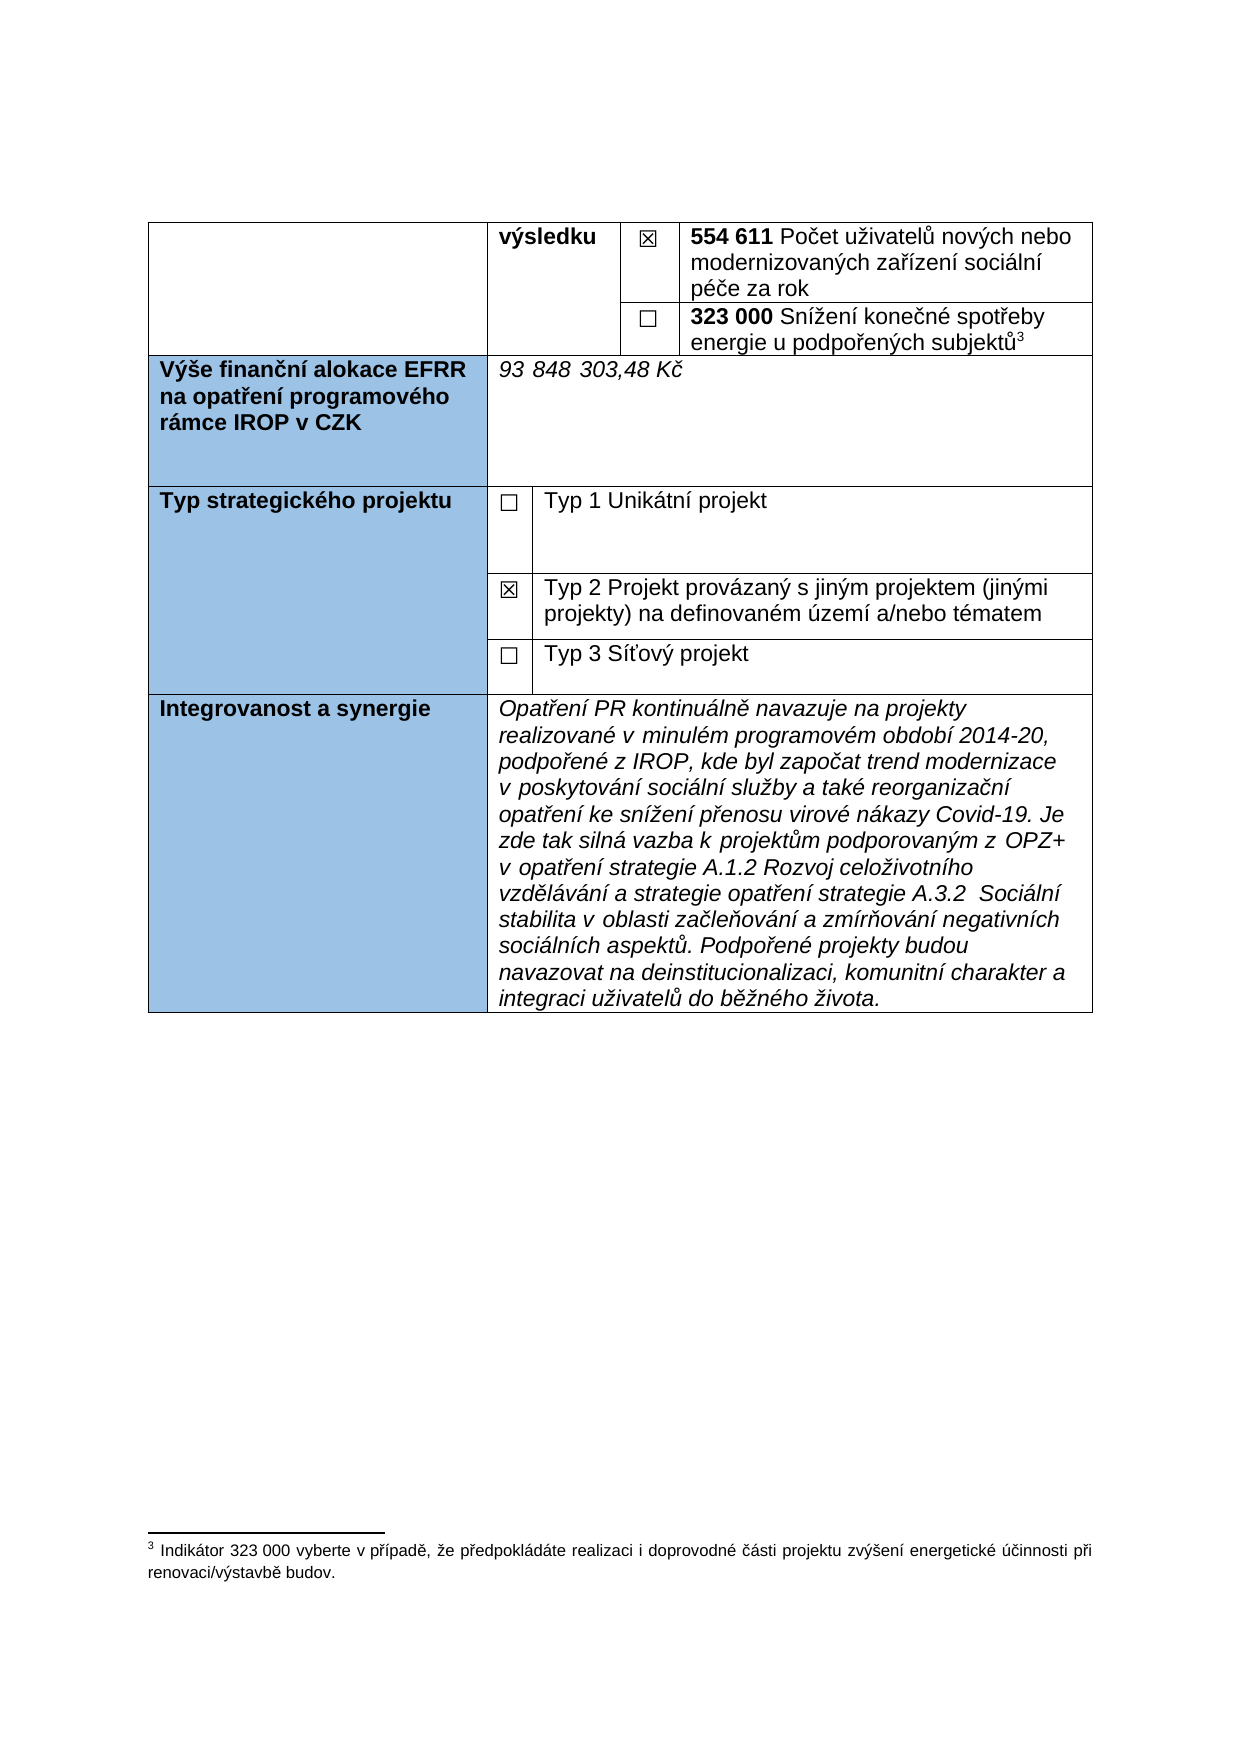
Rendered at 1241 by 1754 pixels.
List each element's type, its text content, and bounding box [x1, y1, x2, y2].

table_cell výsledku [488, 223, 620, 355]
table_cell [621, 223, 679, 302]
table_cell Výše finanční alokace EFRR na opatření programového rámce IROP v CZK [149, 356, 487, 486]
table_cell Opatření PR kontinuálně navazuje na projekty realizované v minulém programovém období 2014-20, podpořené z IROP, kde byl započat trend modernizace v poskytování sociální služby a také reorganizační opatření ke snížení přenosu virové nákazy Covid-19. Je zde tak silná vazba k projektům podporovaným z OPZ+ v opatření strategie A.1.2 Rozvoj celoživotního vzdělávání a strategie opatření strategie A.3.2 Sociální stabilita v oblasti začleňování a zmírňování negativních sociálních aspektů. Podpořené projekty budou navazovat na deinstitucionalizaci, komunitní charakter a integraci uživatelů do běžného života. [488, 695, 1092, 1012]
table_cell [621, 303, 679, 355]
table_cell Integrovanost a synergie [149, 695, 487, 1012]
table_cell 323 000 Snížení konečné spotřeby energie u podpořených subjektů [680, 303, 1092, 355]
table_cell [488, 487, 532, 573]
table_cell Typ strategického projektu [149, 487, 487, 694]
table_cell Typ 1 Unikátní projekt [533, 487, 1092, 573]
table_cell 93 848 303,48 Kč [488, 356, 1092, 486]
table_cell Typ 2 Projekt provázaný s jiným projektem (jinými projekty) na definovaném území a/nebo tématem [533, 574, 1092, 639]
table_cell 554 611 Počet uživatelů nových nebo modernizovaných zařízení sociální péče za rok [680, 223, 1092, 302]
table_cell Typ 3 Síťový projekt [533, 640, 1092, 694]
